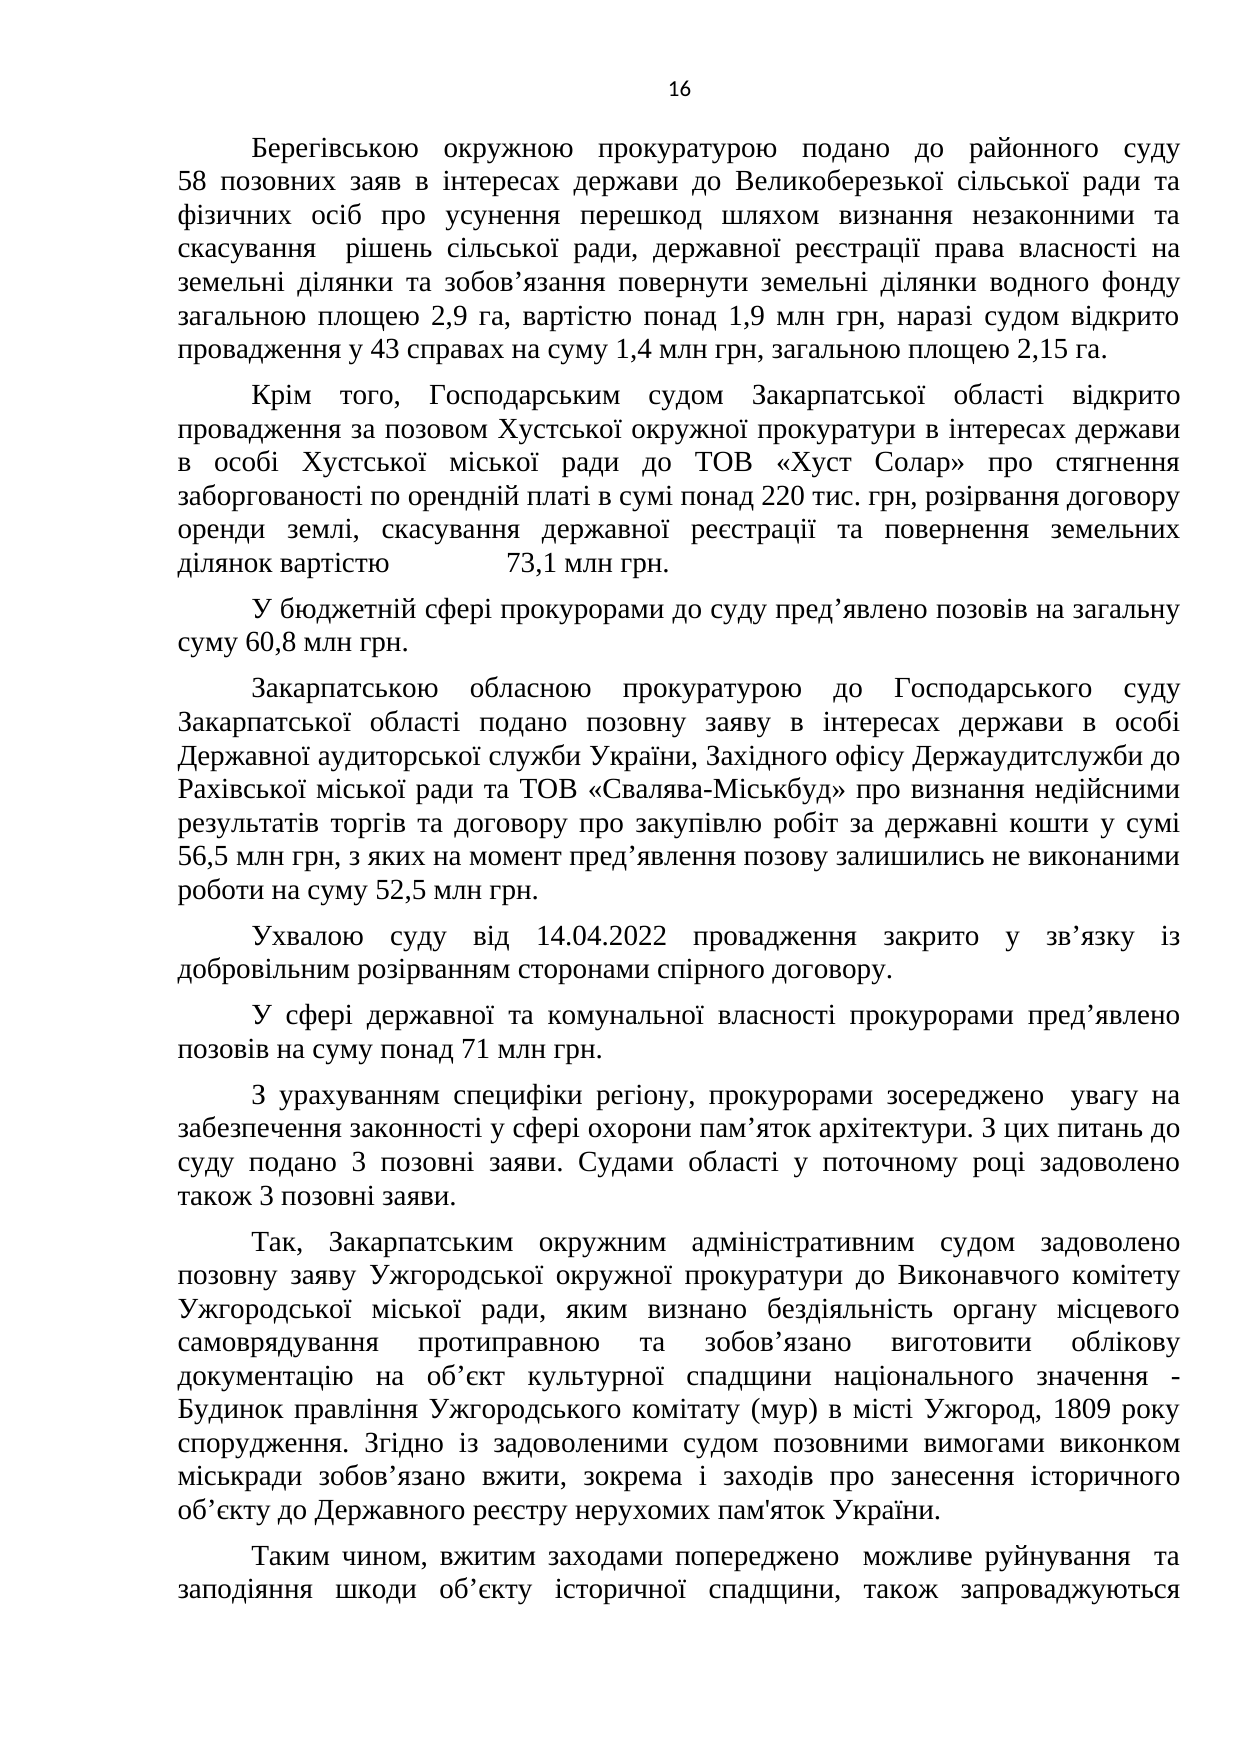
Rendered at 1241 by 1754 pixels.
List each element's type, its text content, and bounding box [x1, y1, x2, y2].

text Так, Закарпатським окружним адміністративним судом задоволено позовну заяву Ужгородської окружної прокуратури до Виконавчого комітету Ужгородської міської ради, яким визнано бездіяльність органу місцевого самоврядування протиправною та зобов’язано виготовити облікову документацію на об’єкт культурної спадщини національного значення - Будинок правління Ужгородського комітату (мур) в місті Ужгород, 1809 року спорудження. Згідно із задоволеними судом позовними вимогами виконком міськради зобов’язано вжити, зокрема і заходів про занесення історичного об’єкту до Державного реєстру нерухомих пам'яток України. [177, 1224, 1181, 1526]
text У бюджетній сфері прокурорами до суду пред’явлено позовів на загальну суму 60,8 млн грн. [177, 591, 1181, 658]
text Берегівською окружною прокуратурою подано до районного суду 58 позовних заяв в інтересах держави до Великоберезької сільської ради та фізичних осіб про усунення перешкод шляхом визнання незаконними та скасування рішень сільської ради, державної реєстрації права власності на земельні ділянки та зобов’язання повернути земельні ділянки водного фонду загальною площею 2,9 га, вартістю понад 1,9 млн грн, наразі судом відкрито провадження у 43 справах на суму 1,4 млн грн, загальною площею 2,15 га. [177, 130, 1181, 365]
text Ухвалою суду від 14.04.2022 провадження закрито у зв’язку із добровільним розірванням сторонами спірного договору. [177, 918, 1181, 985]
text У сфері державної та комунальної власності прокурорами пред’явлено позовів на суму понад 71 млн грн. [177, 997, 1181, 1064]
text Крім того, Господарським судом Закарпатської області відкрито провадження за позовом Хустської окружної прокуратури в інтересах держави в особі Хустської міської ради до ТОВ «Хуст Солар» про стягнення заборгованості по орендній платі в сумі понад 220 тис. грн, розірвання договору оренди землі, скасування державної реєстрації та повернення земельних ділянок вартістю 73,1 млн грн. [177, 377, 1181, 578]
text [177, 1538, 1181, 1605]
text Закарпатською обласною прокуратурою до Господарського суду Закарпатської області подано позовну заяву в інтересах держави в особі Державної аудиторської служби України, Західного офісу Держаудитслужби до Рахівської міської ради та ТОВ «Свалява-Міськбуд» про визнання недійсними результатів торгів та договору про закупівлю робіт за державні кошти у сумі 56,5 млн грн, з яких на момент пред’явлення позову залишились не виконаними роботи на суму 52,5 млн грн. [177, 671, 1181, 905]
text З урахуванням специфіки регіону, прокурорами зосереджено увагу на забезпечення законності у сфері охорони пам’яток архітектури. З цих питань до суду подано 3 позовні заяви. Судами області у поточному році задоволено також 3 позовні заяви. [177, 1077, 1181, 1211]
